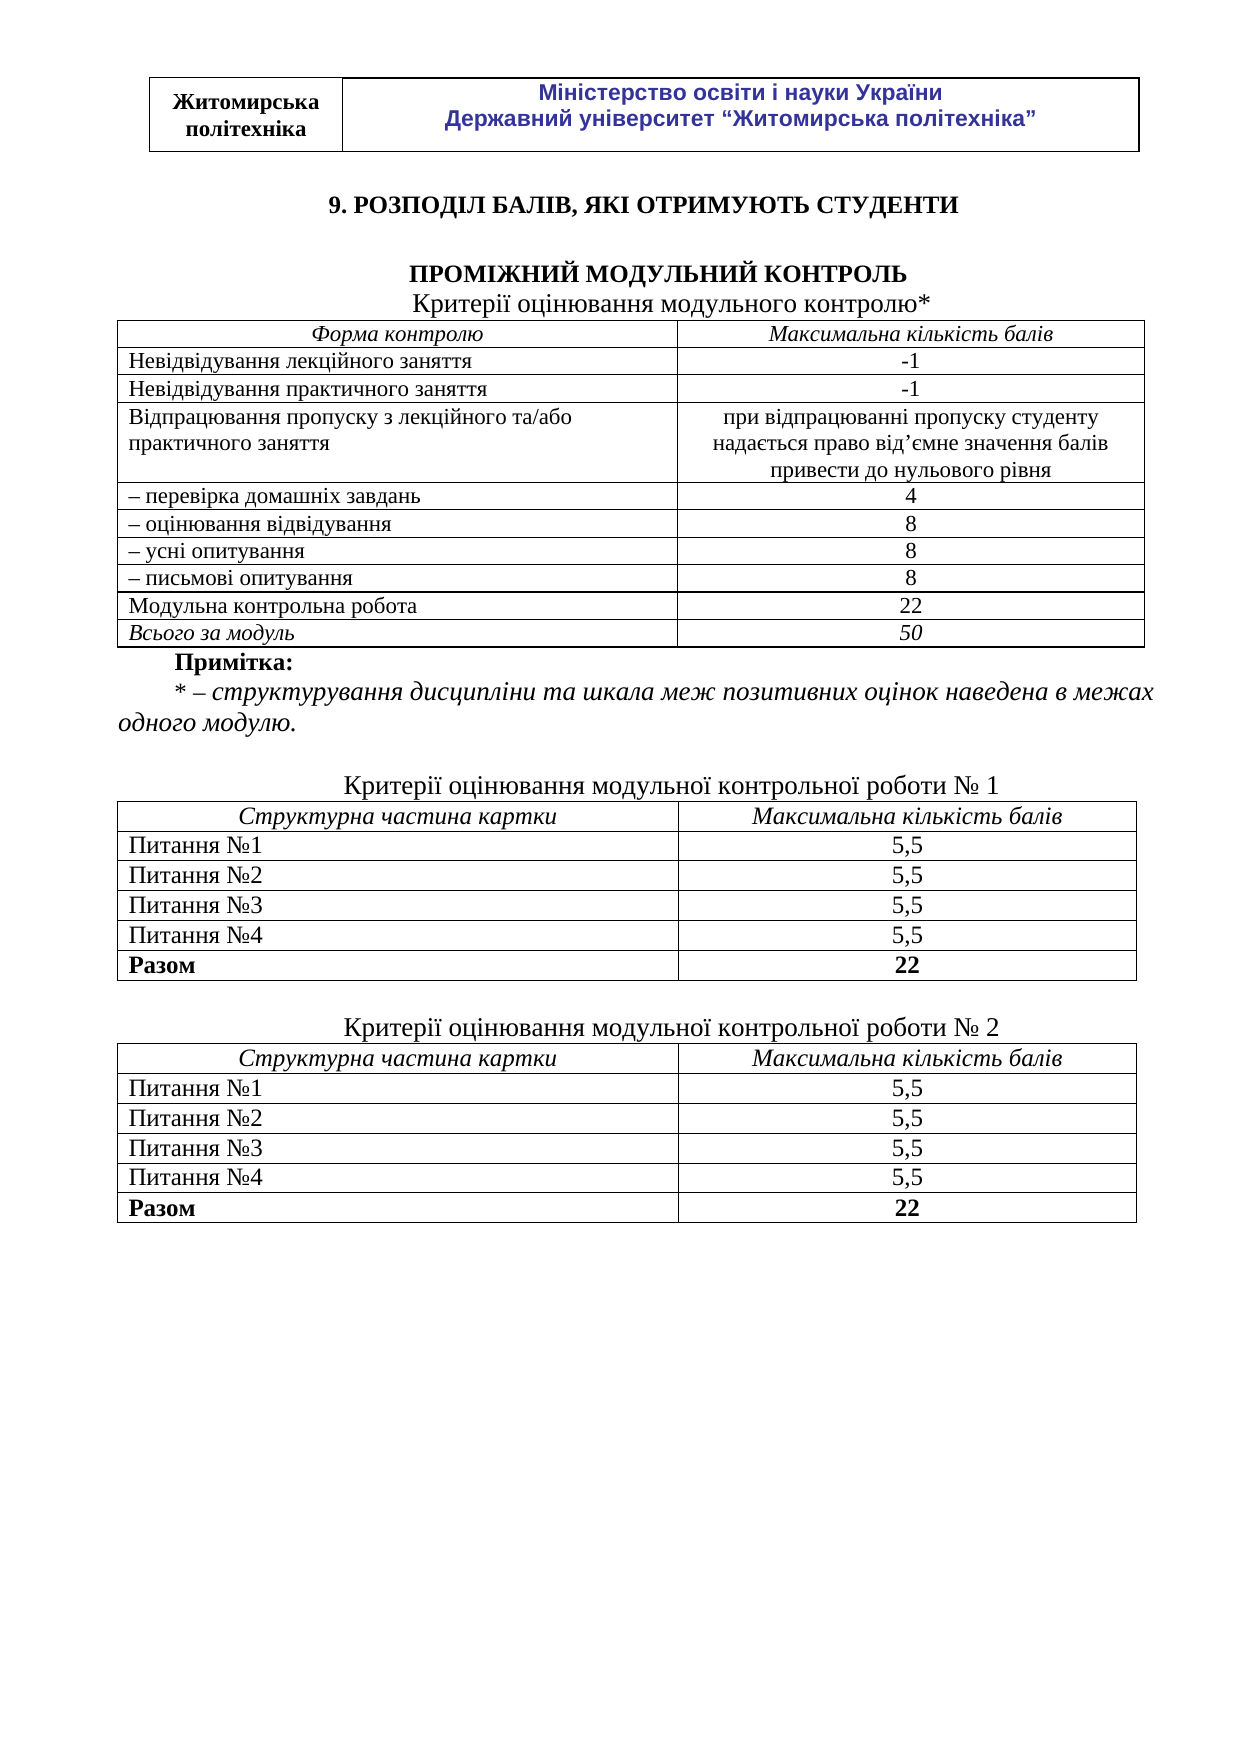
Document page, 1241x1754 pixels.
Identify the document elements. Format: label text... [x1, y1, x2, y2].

text * – структурування дисципліни та шкала меж позитивних оцінок наведена в межах одного модулю. [118, 676, 1156, 738]
table_cell Питання №3 [118, 1134, 678, 1162]
table_cell Питання №2 [118, 1104, 678, 1133]
table_cell 4 [678, 483, 1144, 509]
table_cell – письмові опитування [118, 565, 677, 591]
text Критерії оцінювання модульної контрольної роботи № 1 [343, 769, 1182, 800]
table_header Структурна частина картки [118, 802, 678, 831]
table_cell Питання №2 [118, 861, 678, 890]
table_cell -1 [678, 348, 1144, 374]
table_header Максимальна кількість балів [679, 1044, 1136, 1073]
table_cell 8 [678, 538, 1144, 564]
table_cell 5,5 [679, 921, 1136, 950]
table_cell 8 [678, 510, 1144, 537]
list РОЗПОДІЛ БАЛІВ, ЯКІ ОТРИМУЮТЬ СТУДЕНТИ [328, 190, 959, 219]
text Критерії оцінювання модульної контрольної роботи № 2 [343, 1011, 1182, 1042]
table_cell Невідвідування практичного заняття [118, 375, 677, 402]
table_cell 22 [679, 951, 1136, 980]
table_cell Всього за модуль [118, 620, 677, 646]
table_header Структурна частина картки [118, 1044, 678, 1073]
table_cell при відпрацюванні пропуску студенту надається право від’ємне значення балів привести до нульового рівня [678, 403, 1144, 482]
table_cell 22 [679, 1193, 1136, 1222]
table_cell Разом [118, 951, 678, 980]
table_cell Питання №1 [118, 832, 678, 860]
table_cell 5,5 [679, 1104, 1136, 1133]
text Критерії оцінювання модульного контролю* [412, 288, 1182, 319]
table_cell 5,5 [679, 832, 1136, 860]
table_header Максимальна кількість балів [678, 321, 1144, 347]
table_cell 5,5 [679, 861, 1136, 890]
table_cell -1 [678, 375, 1144, 402]
table_cell – усні опитування [118, 538, 677, 564]
table_header Форма контролю [118, 321, 677, 347]
table_header Максимальна кількість балів [679, 802, 1136, 831]
table_cell 50 [678, 620, 1144, 646]
table_cell Питання №4 [118, 921, 678, 950]
table_cell 22 [678, 593, 1144, 619]
table_cell Модульна контрольна робота [118, 593, 677, 619]
text Примітка: [174, 647, 1182, 676]
table_cell Питання №3 [118, 891, 678, 920]
table_cell 5,5 [679, 1134, 1136, 1162]
table_cell 5,5 [679, 891, 1136, 920]
table_cell Відпрацювання пропуску з лекційного та/або практичного заняття [118, 403, 677, 482]
list ПРОМІЖНИЙ МОДУЛЬНИЙ КОНТРОЛЬ [357, 259, 959, 288]
table_cell – оцінювання відвідування [118, 510, 677, 537]
table_cell 8 [678, 565, 1144, 591]
table_cell – перевірка домашніх завдань [118, 483, 677, 509]
table_cell Разом [118, 1193, 678, 1222]
table_cell Питання №4 [118, 1164, 678, 1192]
table_cell Питання №1 [118, 1074, 678, 1103]
table_cell 5,5 [679, 1164, 1136, 1192]
table_cell Невідвідування лекційного заняття [118, 348, 677, 374]
table_cell 5,5 [679, 1074, 1136, 1103]
